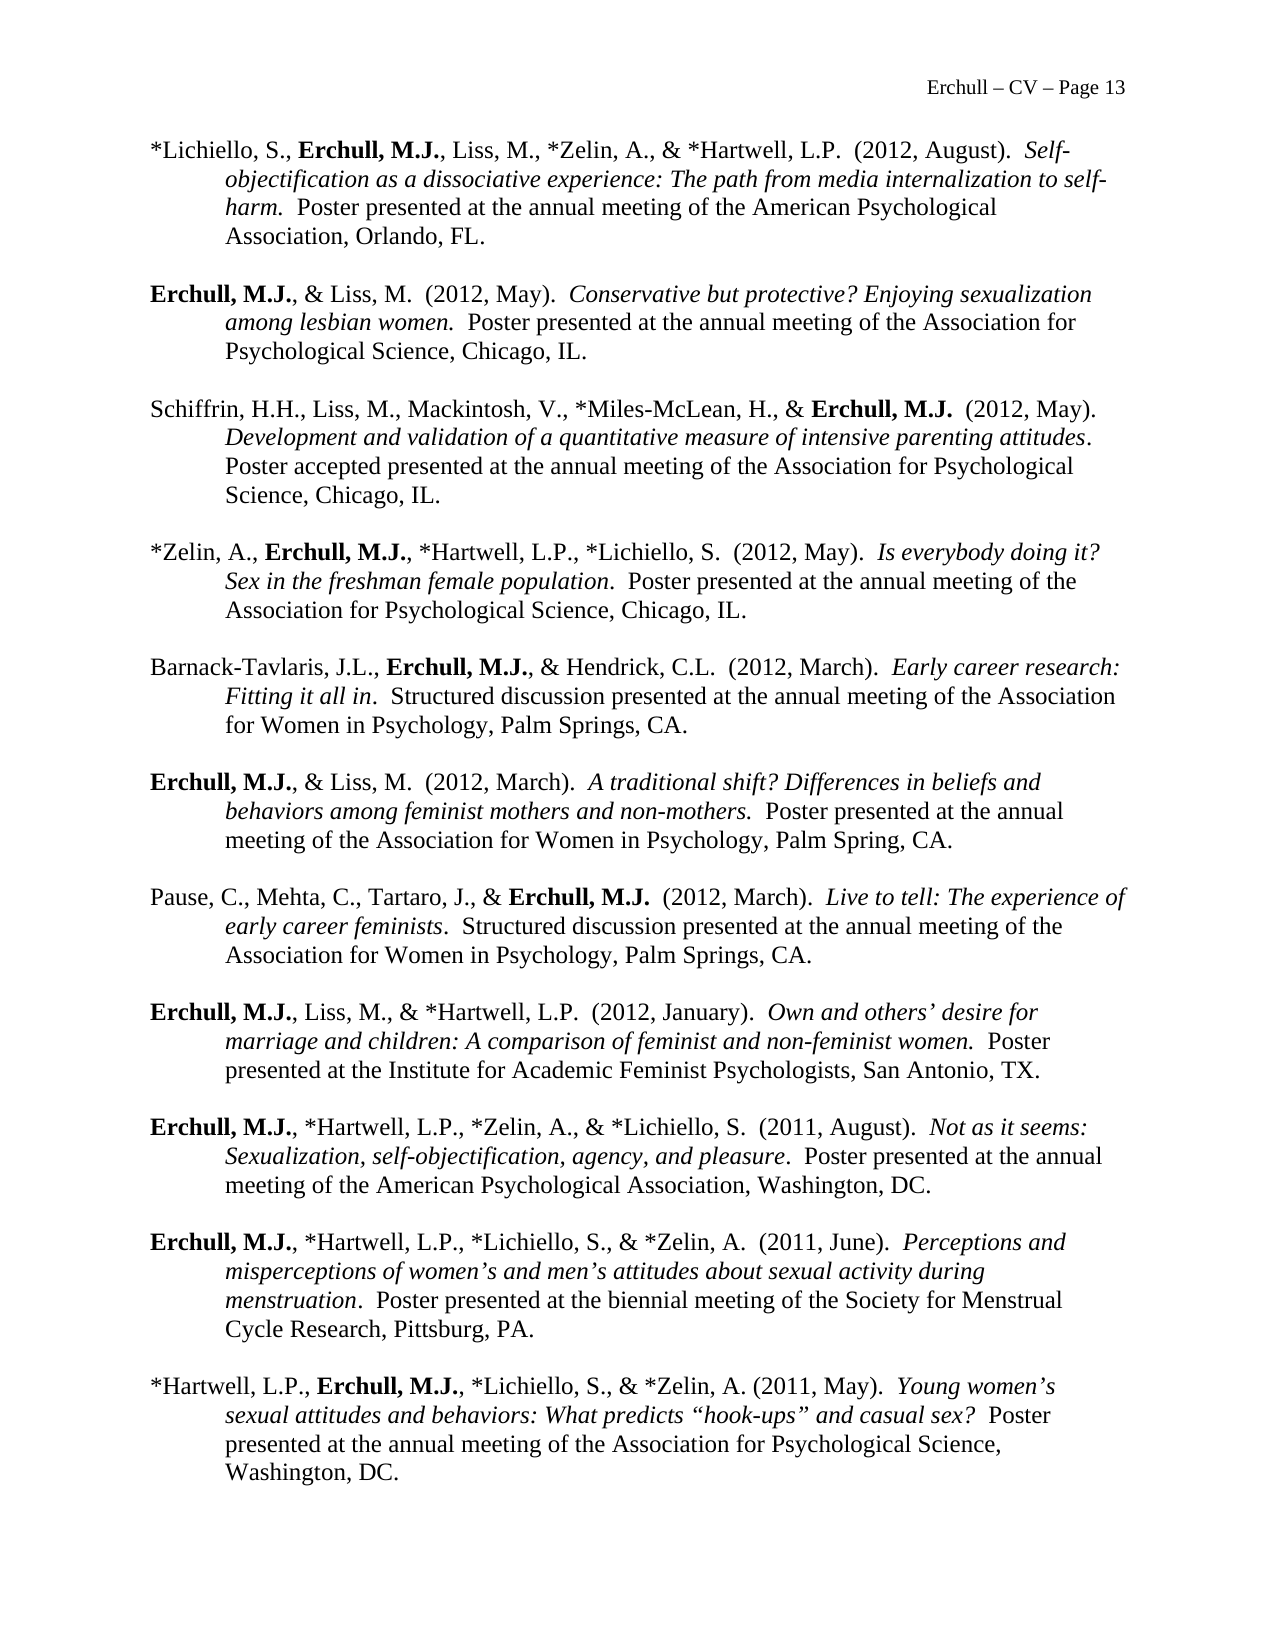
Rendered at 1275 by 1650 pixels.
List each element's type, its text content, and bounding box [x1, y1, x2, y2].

text Erchull, M.J., & Liss, M. (2012, May). Conservative but protective? Enjoying sexualization among lesbian women. Poster presented at the annual meeting of the Association for Psychological Science, Chicago, IL. [150, 279, 1125, 365]
text Erchull, M.J., Liss, M., & *Hartwell, L.P. (2012, January). Own and others’ desire for marriage and children: A comparison of feminist and non-feminist women. Poster presented at the Institute for Academic Feminist Psychologists, San Antonio, TX. [150, 997, 1125, 1084]
text *Lichiello, S., Erchull, M.J., Liss, M., *Zelin, A., & *Hartwell, L.P. (2012, August). Self-objectification as a dissociative experience: The path from media internalization to self-harm. Poster presented at the annual meeting of the American Psychological Association, Orlando, FL. [150, 135, 1125, 250]
text Schiffrin, H.H., Liss, M., Mackintosh, V., *Miles-McLean, H., & Erchull, M.J. (2012, May). Development and validation of a quantitative measure of intensive parenting attitudes. Poster accepted presented at the annual meeting of the Association for Psychological Science, Chicago, IL. [150, 394, 1125, 509]
text *Zelin, A., Erchull, M.J., *Hartwell, L.P., *Lichiello, S. (2012, May). Is everybody doing it? Sex in the freshman female population. Poster presented at the annual meeting of the Association for Psychological Science, Chicago, IL. [150, 537, 1125, 624]
text Barnack-Tavlaris, J.L., Erchull, M.J., & Hendrick, C.L. (2012, March). Early career research: Fitting it all in. Structured discussion presented at the annual meeting of the Association for Women in Psychology, Palm Springs, CA. [150, 652, 1125, 739]
text Pause, C., Mehta, C., Tartaro, J., & Erchull, M.J. (2012, March). Live to tell: The experience of early career feminists. Structured discussion presented at the annual meeting of the Association for Women in Psychology, Palm Springs, CA. [150, 882, 1125, 969]
text Erchull, M.J., *Hartwell, L.P., *Zelin, A., & *Lichiello, S. (2011, August). Not as it seems: Sexualization, self-objectification, agency, and pleasure. Poster presented at the annual meeting of the American Psychological Association, Washington, DC. [150, 1112, 1125, 1199]
text Erchull, M.J., & Liss, M. (2012, March). A traditional shift? Differences in beliefs and behaviors among feminist mothers and non-mothers. Poster presented at the annual meeting of the Association for Women in Psychology, Palm Spring, CA. [150, 767, 1125, 854]
text Erchull, M.J., *Hartwell, L.P., *Lichiello, S., & *Zelin, A. (2011, June). Perceptions and misperceptions of women’s and men’s attitudes about sexual activity during menstruation. Poster presented at the biennial meeting of the Society for Menstrual Cycle Research, Pittsburg, PA. [150, 1227, 1125, 1342]
text *Hartwell, L.P., Erchull, M.J., *Lichiello, S., & *Zelin, A. (2011, May). Young women’s sexual attitudes and behaviors: What predicts “hook-ups” and casual sex? Poster presented at the annual meeting of the Association for Psychological Science, Washington, DC. [150, 1371, 1125, 1486]
